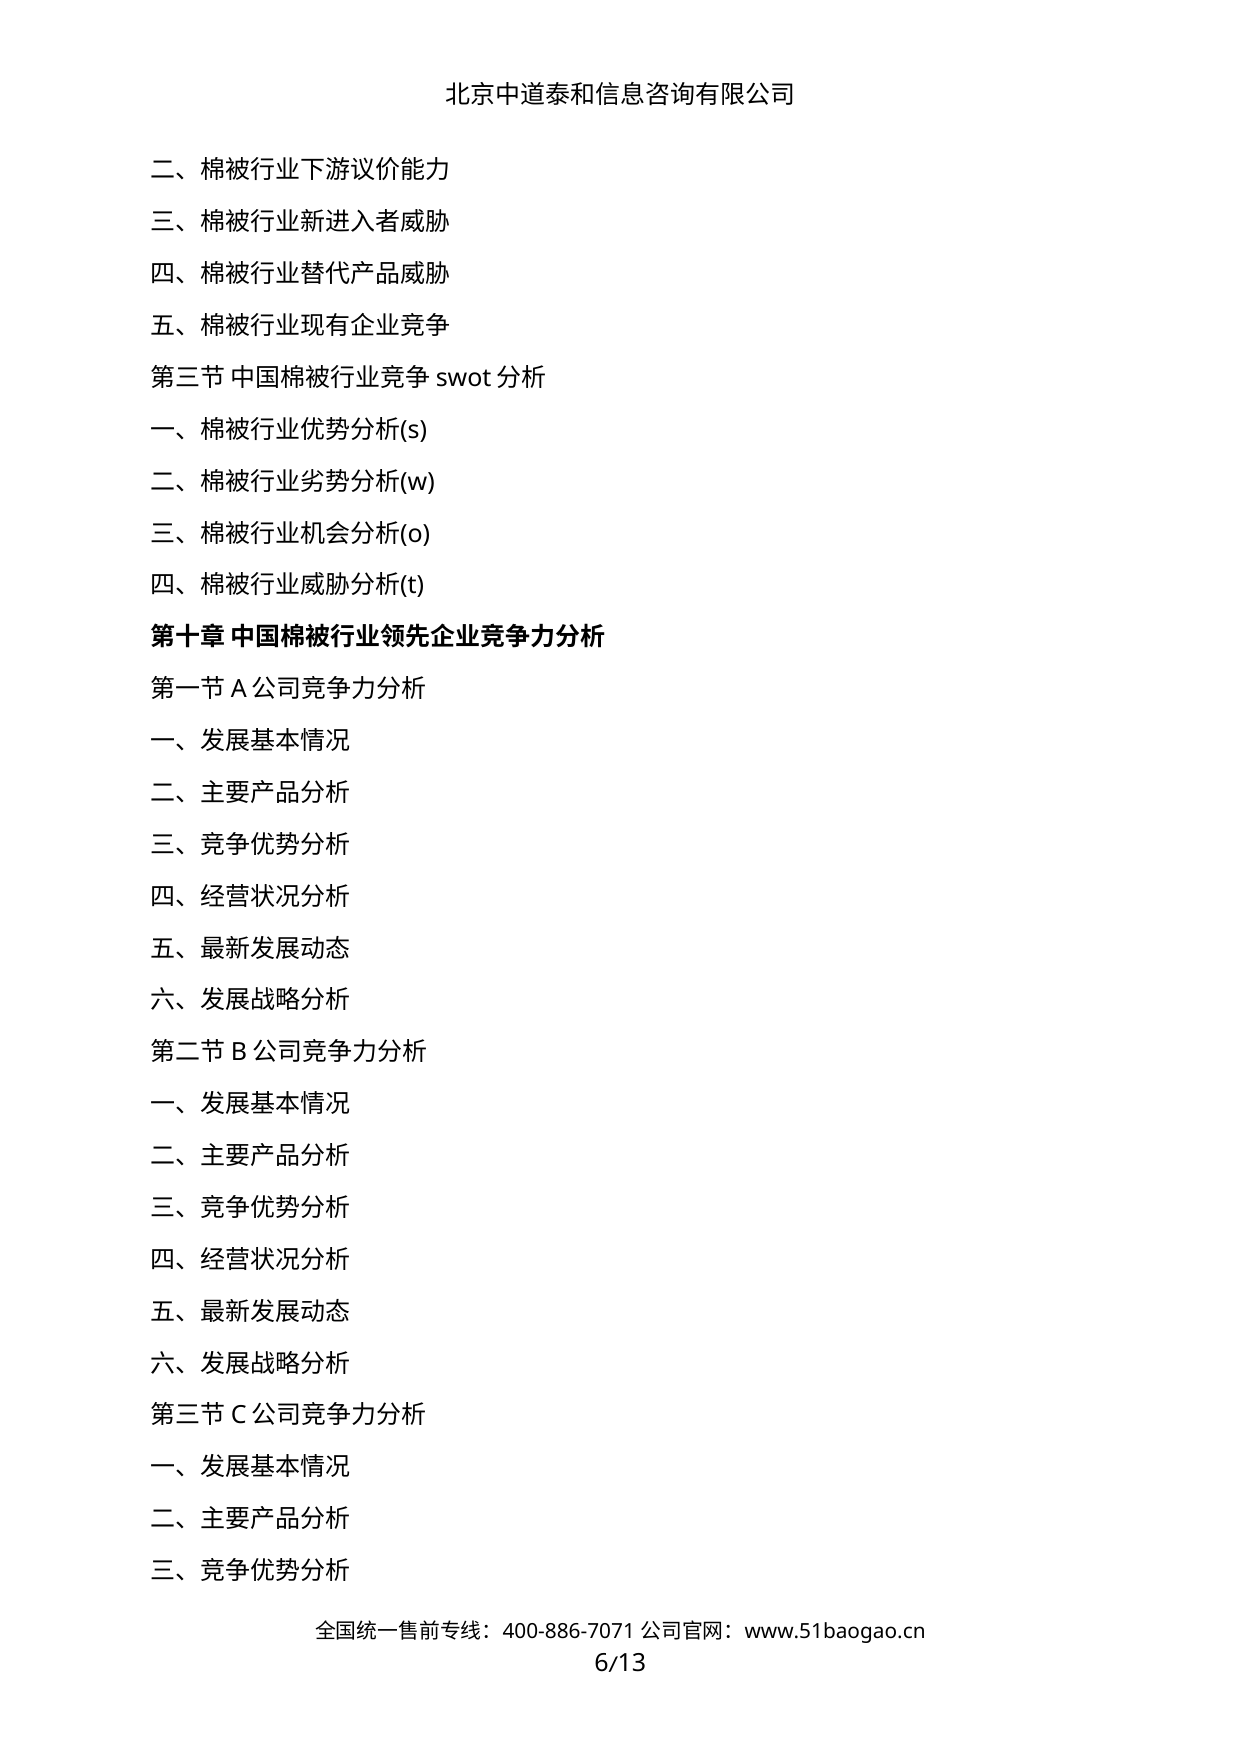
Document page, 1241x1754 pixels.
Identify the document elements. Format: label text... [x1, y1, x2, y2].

text 三、竞争优势分析 [150, 1551, 1090, 1587]
text 五、棉被行业现有企业竞争 [150, 306, 1090, 342]
text 五、最新发展动态 [150, 1291, 1090, 1327]
text 一、棉被行业优势分析(s) [150, 409, 1090, 446]
text 二、主要产品分析 [150, 1499, 1090, 1535]
text 五、最新发展动态 [150, 928, 1090, 964]
text 第二节 B公司竞争力分析 [150, 1032, 1090, 1068]
text 四、棉被行业威胁分析(t) [150, 565, 1090, 601]
text 三、棉被行业机会分析(o) [150, 513, 1090, 549]
text 第三节 中国棉被行业竞争swot分析 [150, 357, 1090, 394]
text 一、发展基本情况 [150, 721, 1090, 757]
text 三、棉被行业新进入者威胁 [150, 202, 1090, 238]
text 六、发展战略分析 [150, 980, 1090, 1016]
text 六、发展战略分析 [150, 1343, 1090, 1379]
text 二、棉被行业下游议价能力 [150, 150, 1090, 186]
text 二、主要产品分析 [150, 772, 1090, 809]
text 第三节 C公司竞争力分析 [150, 1395, 1090, 1431]
text 二、棉被行业劣势分析(w) [150, 461, 1090, 497]
text 三、竞争优势分析 [150, 1187, 1090, 1224]
text 四、棉被行业替代产品威胁 [150, 254, 1090, 290]
text 四、经营状况分析 [150, 876, 1090, 912]
text 第一节 A公司竞争力分析 [150, 669, 1090, 705]
text 四、经营状况分析 [150, 1239, 1090, 1276]
text 一、发展基本情况 [150, 1084, 1090, 1120]
text 第十章 中国棉被行业领先企业竞争力分析 [150, 617, 1090, 653]
text 一、发展基本情况 [150, 1447, 1090, 1483]
text 二、主要产品分析 [150, 1136, 1090, 1172]
text 三、竞争优势分析 [150, 824, 1090, 861]
